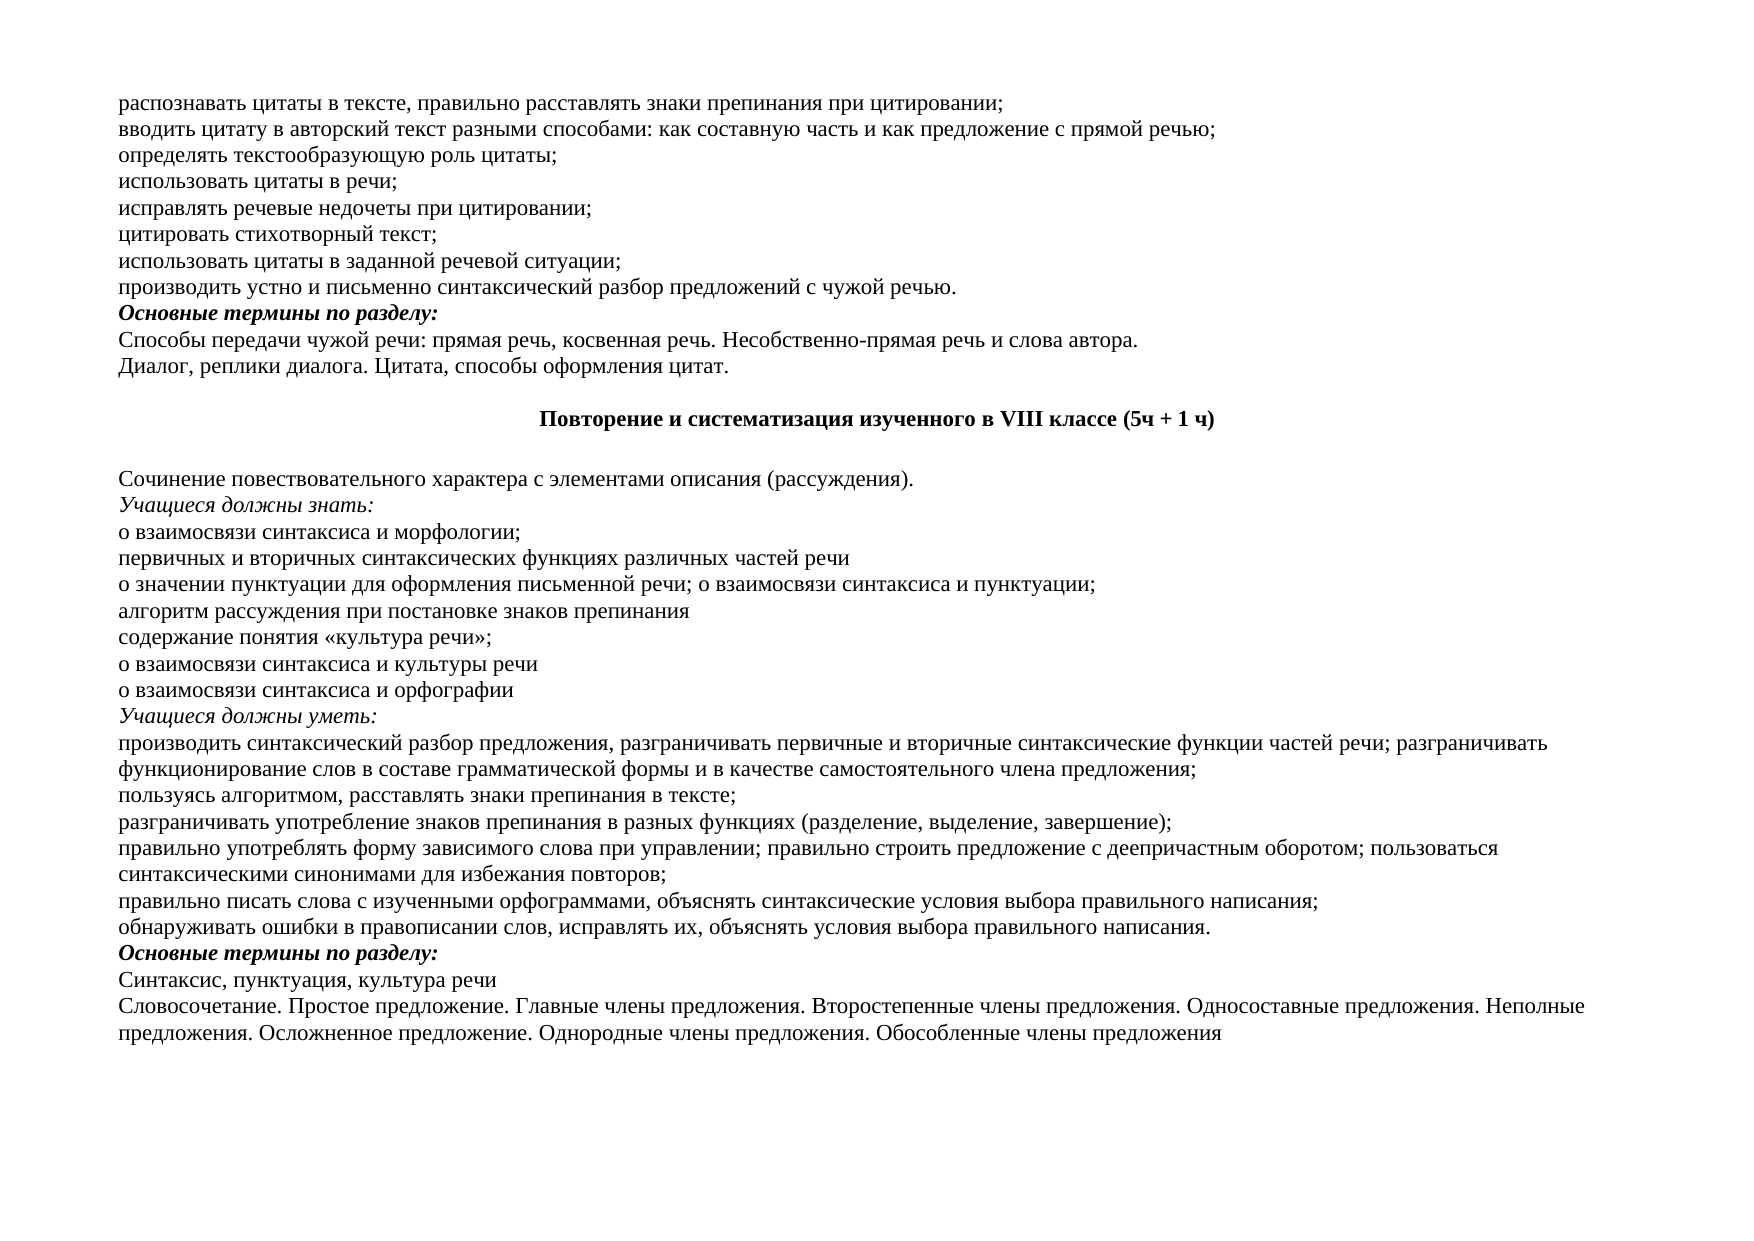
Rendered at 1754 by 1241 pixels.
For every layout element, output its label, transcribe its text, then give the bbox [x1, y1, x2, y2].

text производить устно и письменно синтаксический разбор предложений с чужой речью. [118, 273, 1636, 299]
text Способы передачи чужой речи: прямая речь, косвенная речь. Несобственно-прямая речь и слова автора. [118, 326, 1636, 352]
text использовать цитаты в заданной речевой ситуации; [118, 247, 1636, 273]
text разграничивать употребление знаков препинания в разных функциях (разделение, выделение, завершение); [118, 808, 1636, 834]
text о взаимосвязи синтаксиса и орфографии [118, 676, 1636, 702]
text обнаруживать ошибки в правописании слов, исправлять их, объяснять условия выбора правильного написания. [118, 913, 1636, 939]
text о значении пунктуации для оформления письменной речи; о взаимосвязи синтаксиса и пунктуации; [118, 571, 1636, 597]
text Словосочетание. Простое предложение. Главные члены предложения. Второстепенные члены предложения. Односоставные предложения. Неполные предложения. Осложненное предложение. Однородные члены предложения. Обособленные члены предложения [118, 992, 1636, 1045]
text содержание понятия «культура речи»; [118, 623, 1636, 649]
text распознавать цитаты в тексте, правильно расставлять знаки препинания при цитировании; [118, 88, 1636, 115]
text Учащиеся должны знать: [118, 491, 1636, 518]
text исправлять речевые недочеты при цитировании; [118, 194, 1636, 220]
text о взаимосвязи синтаксиса и культуры речи [118, 649, 1636, 676]
text Сочинение повествовательного характера с элементами описания (рассуждения). [118, 465, 1636, 491]
text использовать цитаты в речи; [118, 168, 1636, 194]
text Основные термины по разделу: [118, 299, 1636, 326]
text пользуясь алгоритмом, расставлять знаки препинания в тексте; [118, 781, 1636, 808]
text цитировать стихотворный текст; [118, 220, 1636, 247]
text определять текстообразующую роль цитаты; [118, 141, 1636, 168]
text производить синтаксический разбор предложения, разграничивать первичные и вторичные синтаксические функции частей речи; разграничивать функционирование слов в составе грамматической формы и в качестве самостоятельного члена предложения; [118, 729, 1636, 781]
text правильно употреблять форму зависимого слова при управлении; правильно строить предложение с деепричастным оборотом; пользоваться синтаксическими синонимами для избежания повторов; [118, 834, 1636, 887]
text Учащиеся должны уметь: [118, 702, 1636, 729]
text алгоритм рассуждения при постановке знаков препинания [118, 597, 1636, 623]
text Синтаксис, пунктуация, культура речи [118, 966, 1636, 992]
text Диалог, реплики диалога. Цитата, способы оформления цитат. [118, 352, 1636, 378]
text о взаимосвязи синтаксиса и морфологии; [118, 518, 1636, 544]
text правильно писать слова с изученными орфограммами, объяснять синтаксические условия выбора правильного написания; [118, 887, 1636, 913]
text первичных и вторичных синтаксических функциях различных частей речи [118, 544, 1636, 571]
text вводить цитату в авторский текст разными способами: как составную часть и как предложение с прямой речью; [118, 115, 1636, 141]
text Повторение и систематизация изученного в VIII классе (5ч + 1 ч) [118, 405, 1636, 431]
text Основные термины по разделу: [118, 939, 1636, 966]
